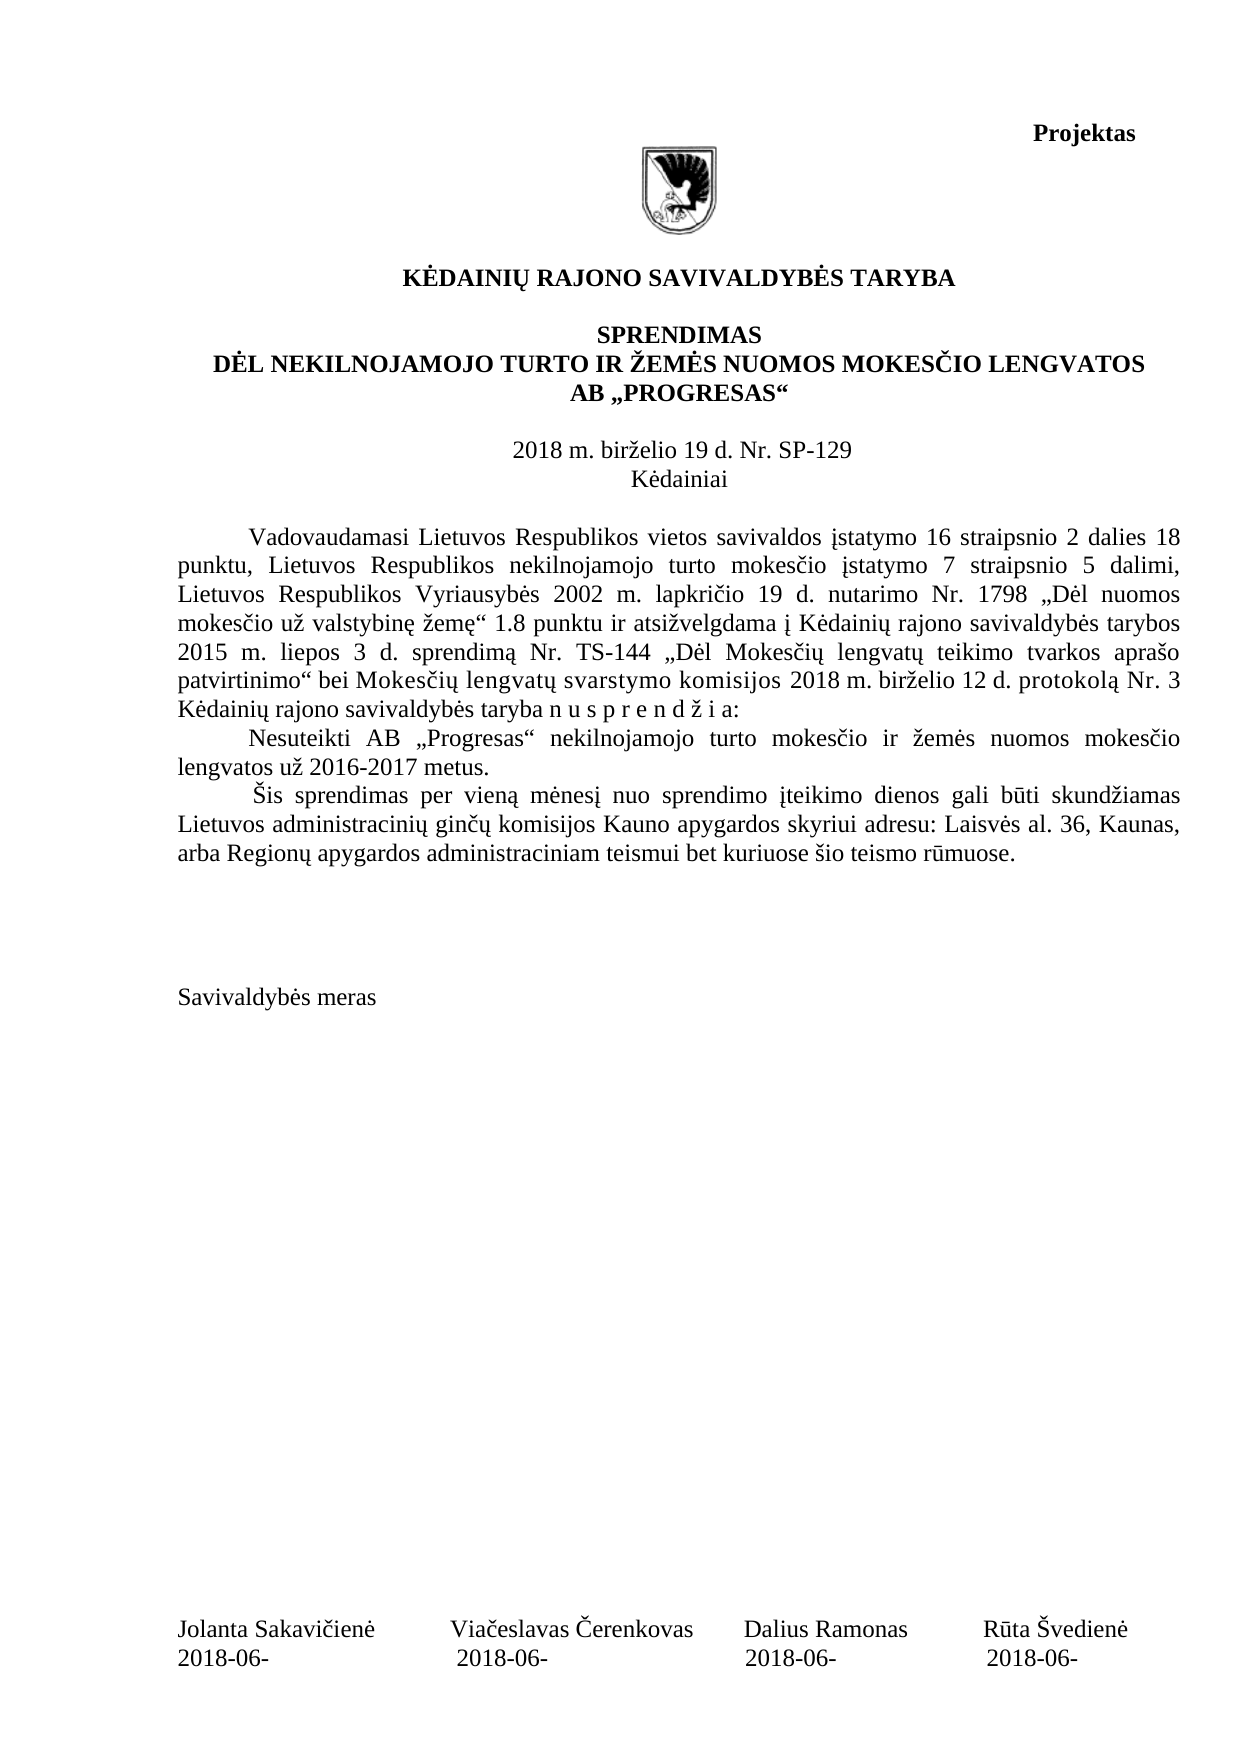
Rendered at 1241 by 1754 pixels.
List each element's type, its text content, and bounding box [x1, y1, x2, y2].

text Nesuteikti AB „Progresas“ nekilnojamojo turto mokesčio ir žemės nuomos mokesčio lengvatos už 2016-2017 metus. [177, 723, 1181, 781]
text 2018-06- 2018-06- 2018-06- 2018-06- [177, 1643, 1181, 1672]
text Kėdainiai [177, 464, 1181, 493]
text 2018 m. birželio 19 d. Nr. SP-129 [177, 436, 1181, 464]
text Šis sprendimas per vieną mėnesį nuo sprendimo įteikimo dienos gali būti skundžiamas Lietuvos administracinių ginčų komisijos Kauno apygardos skyriui adresu: Laisvės al. 36, Kaunas, arba Regionų apygardos administraciniam teismui bet kuriuose šio teismo rūmuose. [177, 781, 1181, 867]
text Jolanta Sakavičienė Viačeslavas Čerenkovas Dalius Ramonas Rūta Švedienė [177, 1614, 1181, 1643]
subtitle KĖDAINIŲ RAJONO SAVIVALDYBĖS TARYBA [177, 263, 1181, 292]
text Vadovaudamasi Lietuvos Respublikos vietos savivaldos įstatymo 16 straipsnio 2 dalies 18 punktu, Lietuvos Respublikos nekilnojamojo turto mokesčio įstatymo 7 straipsnio 5 dalimi, Lietuvos Respublikos Vyriausybės 2002 m. lapkričio 19 d. nutarimo Nr. 1798 „Dėl nuomos mokesčio už valstybinę žemę“ 1.8 punktu ir atsižvelgdama į Kėdainių rajono savivaldybės tarybos 2015 m. liepos 3 d. sprendimą Nr. TS-144 „Dėl Mokesčių lengvatų teikimo tvarkos aprašo patvirtinimo“ bei Mokesčių lengvatų svarstymo komisijos 2018 m. birželio 12 d. protokolą Nr. 3 Kėdainių rajono savivaldybės taryba n u s p r e n d ž i a: [177, 522, 1181, 723]
text Savivaldybės meras [177, 982, 1181, 1011]
text AB „PROGRESAS“ [177, 378, 1181, 407]
subtitle Projektas [177, 118, 1181, 147]
text SPRENDIMAS [177, 321, 1181, 349]
text DĖL NEKILNOJAMOJO TURTO IR ŽEMĖS NUOMOS MOKESČIO LENGVATOS [177, 349, 1181, 378]
